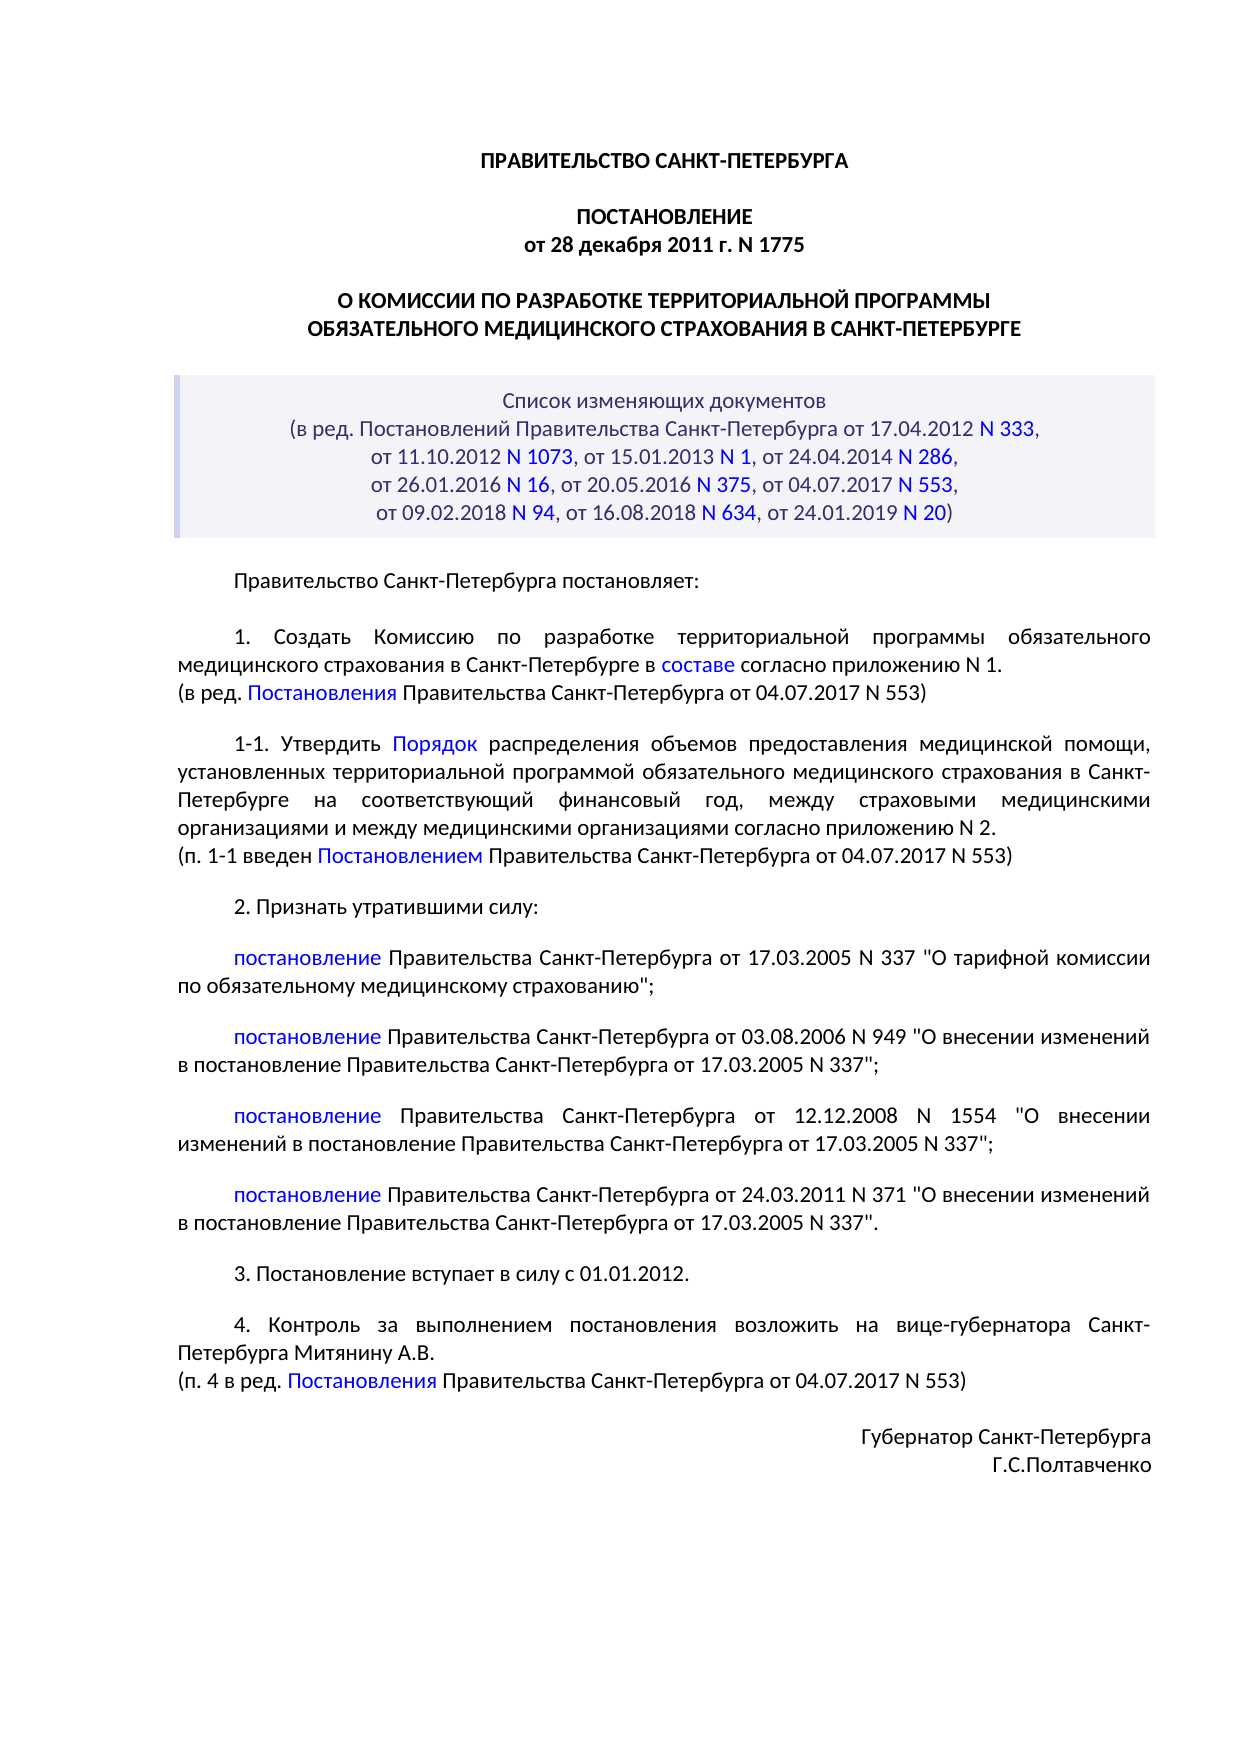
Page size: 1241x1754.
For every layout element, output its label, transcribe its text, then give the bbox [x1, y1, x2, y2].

text Губернатор Санкт-Петербурга [177, 1422, 1152, 1450]
text 1-1. Утвердить Порядок распределения объемов предоставления медицинской помощи, установленных территориальной программой обязательного медицинского страхования в Санкт-Петербурге на соответствующий финансовый год, между страховыми медицинскими организациями и между медицинскими организациями согласно приложению N 2. [177, 729, 1152, 841]
text постановление Правительства Санкт-Петербурга от 17.03.2005 N 337 "О тарифной комиссии по обязательному медицинскому страхованию"; [177, 943, 1152, 999]
title ОБЯЗАТЕЛЬНОГО МЕДИЦИНСКОГО СТРАХОВАНИЯ В САНКТ-ПЕТЕРБУРГЕ [177, 314, 1152, 342]
text 1. Создать Комиссию по разработке территориальной программы обязательного медицинского страхования в Санкт-Петербурге в составе согласно приложению N 1. [177, 622, 1152, 678]
text 4. Контроль за выполнением постановления возложить на вице-губернатора Санкт-Петербурга Митянину А.В. [177, 1310, 1152, 1366]
title О КОМИССИИ ПО РАЗРАБОТКЕ ТЕРРИТОРИАЛЬНОЙ ПРОГРАММЫ [177, 286, 1152, 314]
table_header Список изменяющих документов (в ред. Постановлений Правительства Санкт-Петербурга от 17.04.2012 N 333, от 11.10.2012 N 1073, от 15.01.2013 N 1, от 24.04.2014 N 286, от 26.01.2016 N 16, от 20.05.2016 N 375, от 04.07.2017 N 553, от 09.02.2018 N 94, от 16.08.2018 N 634, от 24.01.2019 N 20) [180, 375, 1149, 538]
text (в ред. Постановления Правительства Санкт-Петербурга от 04.07.2017 N 553) [177, 678, 1152, 706]
text постановление Правительства Санкт-Петербурга от 24.03.2011 N 371 "О внесении изменений в постановление Правительства Санкт-Петербурга от 17.03.2005 N 337". [177, 1180, 1152, 1236]
title ПРАВИТЕЛЬСТВО САНКТ-ПЕТЕРБУРГА [177, 146, 1152, 174]
text постановление Правительства Санкт-Петербурга от 12.12.2008 N 1554 "О внесении изменений в постановление Правительства Санкт-Петербурга от 17.03.2005 N 337"; [177, 1101, 1152, 1157]
title ПОСТАНОВЛЕНИЕ [177, 202, 1152, 230]
text Г.С.Полтавченко [177, 1450, 1152, 1478]
text (п. 4 в ред. Постановления Правительства Санкт-Петербурга от 04.07.2017 N 553) [177, 1366, 1152, 1394]
text 2. Признать утратившими силу: [177, 892, 1152, 920]
title от 28 декабря 2011 г. N 1775 [177, 230, 1152, 258]
text Правительство Санкт-Петербурга постановляет: [177, 566, 1152, 594]
text 3. Постановление вступает в силу с 01.01.2012. [177, 1259, 1152, 1287]
text постановление Правительства Санкт-Петербурга от 03.08.2006 N 949 "О внесении изменений в постановление Правительства Санкт-Петербурга от 17.03.2005 N 337"; [177, 1022, 1152, 1078]
text (п. 1-1 введен Постановлением Правительства Санкт-Петербурга от 04.07.2017 N 553) [177, 841, 1152, 869]
